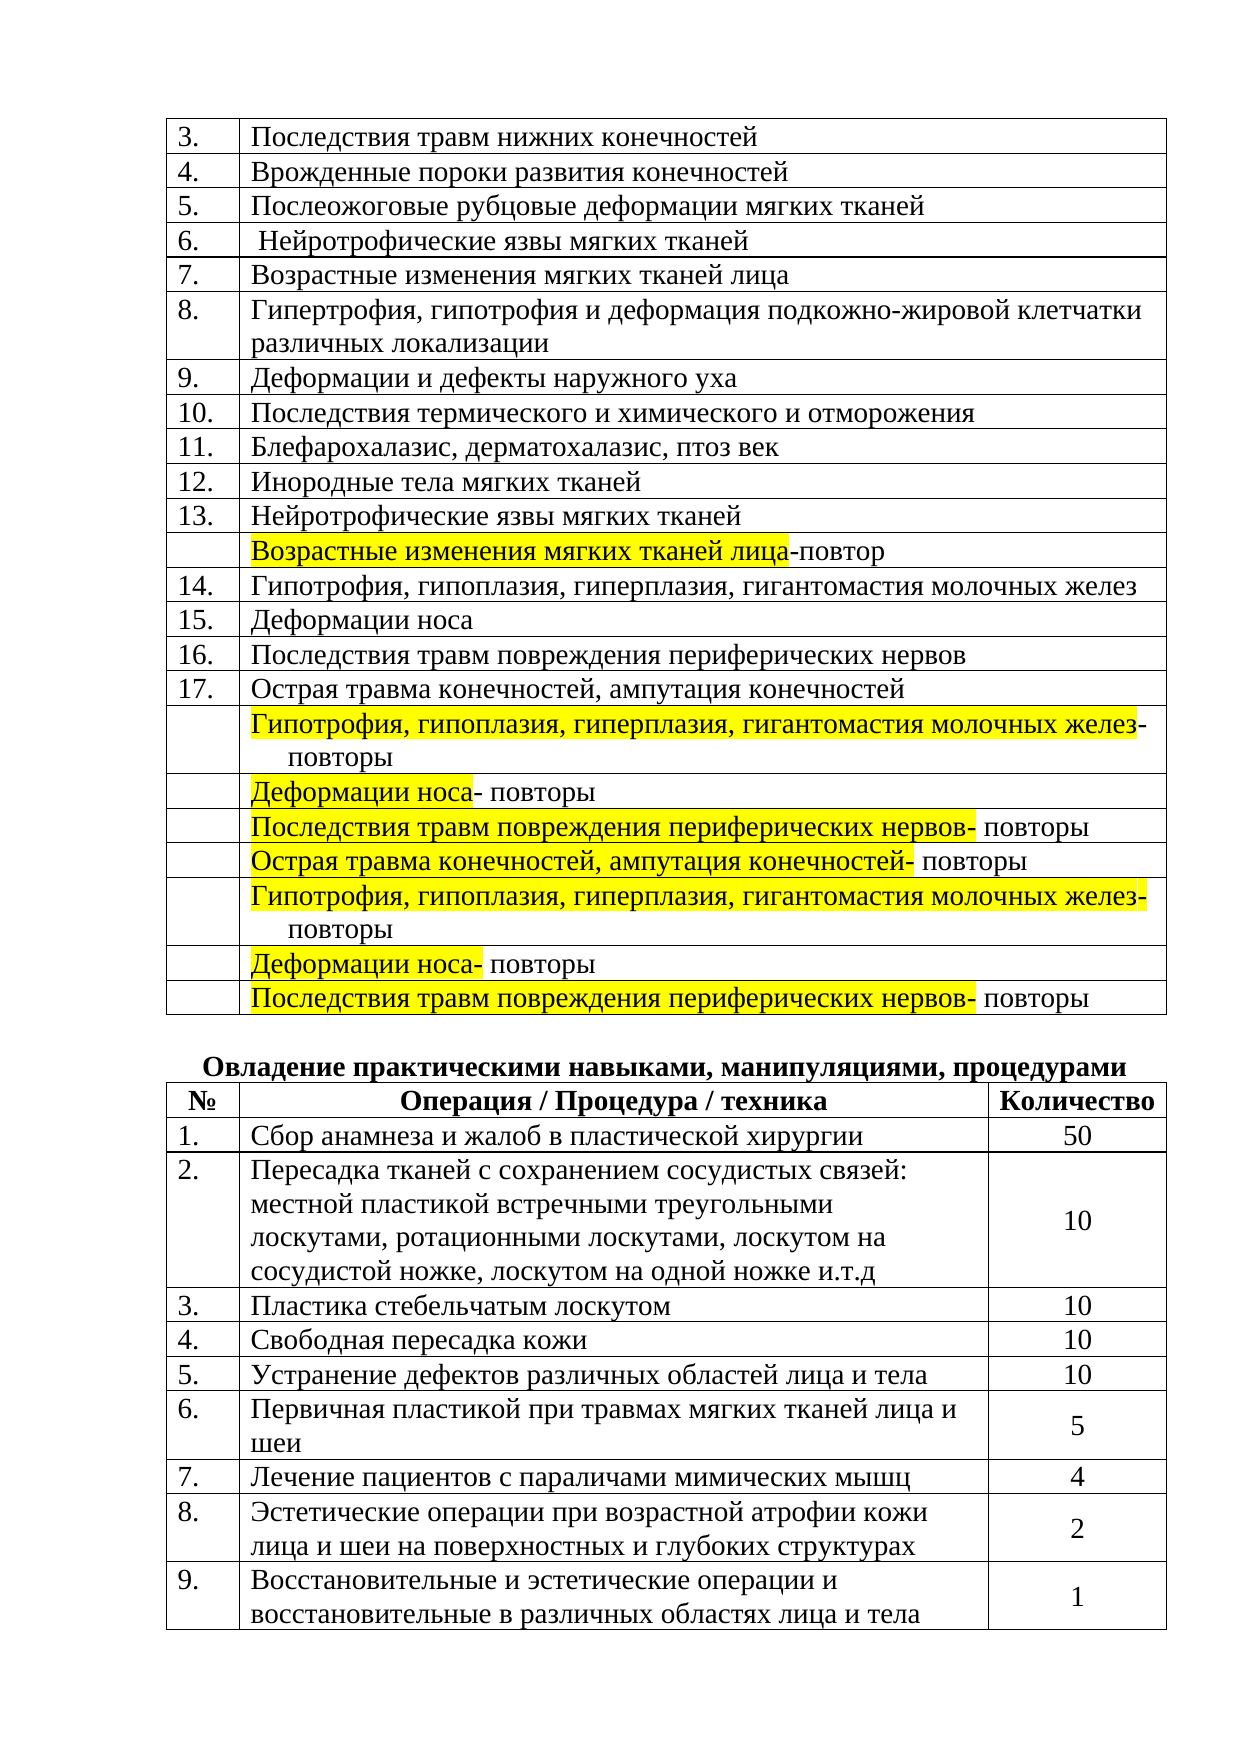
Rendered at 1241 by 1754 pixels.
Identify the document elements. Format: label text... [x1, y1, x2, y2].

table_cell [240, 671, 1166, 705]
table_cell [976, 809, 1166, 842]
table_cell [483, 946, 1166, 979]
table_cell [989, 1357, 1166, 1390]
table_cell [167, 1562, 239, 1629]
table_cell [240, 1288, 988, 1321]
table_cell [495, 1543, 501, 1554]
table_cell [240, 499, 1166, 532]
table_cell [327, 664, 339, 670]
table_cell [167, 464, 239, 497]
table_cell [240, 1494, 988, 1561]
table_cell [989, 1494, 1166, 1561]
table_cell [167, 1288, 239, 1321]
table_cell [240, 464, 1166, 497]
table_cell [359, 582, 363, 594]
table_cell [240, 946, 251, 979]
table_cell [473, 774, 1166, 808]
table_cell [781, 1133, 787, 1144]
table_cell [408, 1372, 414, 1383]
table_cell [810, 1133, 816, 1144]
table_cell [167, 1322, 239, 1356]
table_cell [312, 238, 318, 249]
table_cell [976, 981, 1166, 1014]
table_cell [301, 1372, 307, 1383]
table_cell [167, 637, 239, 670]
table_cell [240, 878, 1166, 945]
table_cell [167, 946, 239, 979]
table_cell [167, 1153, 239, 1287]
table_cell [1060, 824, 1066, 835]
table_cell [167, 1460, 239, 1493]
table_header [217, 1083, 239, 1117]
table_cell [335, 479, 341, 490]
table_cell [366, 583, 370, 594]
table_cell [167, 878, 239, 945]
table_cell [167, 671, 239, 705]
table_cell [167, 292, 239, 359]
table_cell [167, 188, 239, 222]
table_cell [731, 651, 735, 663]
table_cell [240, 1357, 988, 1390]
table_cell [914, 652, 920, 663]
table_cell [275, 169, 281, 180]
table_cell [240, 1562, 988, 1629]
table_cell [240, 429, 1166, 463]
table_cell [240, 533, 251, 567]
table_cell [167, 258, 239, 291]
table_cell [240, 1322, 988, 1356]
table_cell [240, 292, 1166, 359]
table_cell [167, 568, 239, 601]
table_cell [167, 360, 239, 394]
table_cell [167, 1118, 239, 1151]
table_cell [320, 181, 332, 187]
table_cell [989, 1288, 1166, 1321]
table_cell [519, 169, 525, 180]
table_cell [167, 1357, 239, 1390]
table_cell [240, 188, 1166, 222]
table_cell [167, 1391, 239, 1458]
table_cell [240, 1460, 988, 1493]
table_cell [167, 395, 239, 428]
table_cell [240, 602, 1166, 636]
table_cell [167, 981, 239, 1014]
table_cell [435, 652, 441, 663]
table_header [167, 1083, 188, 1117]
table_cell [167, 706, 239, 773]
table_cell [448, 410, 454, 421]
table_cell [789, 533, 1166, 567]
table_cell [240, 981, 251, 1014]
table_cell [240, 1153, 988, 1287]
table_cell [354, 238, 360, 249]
text Овладение практическими навыками, манипуляциями, процедурами [177, 1049, 1152, 1082]
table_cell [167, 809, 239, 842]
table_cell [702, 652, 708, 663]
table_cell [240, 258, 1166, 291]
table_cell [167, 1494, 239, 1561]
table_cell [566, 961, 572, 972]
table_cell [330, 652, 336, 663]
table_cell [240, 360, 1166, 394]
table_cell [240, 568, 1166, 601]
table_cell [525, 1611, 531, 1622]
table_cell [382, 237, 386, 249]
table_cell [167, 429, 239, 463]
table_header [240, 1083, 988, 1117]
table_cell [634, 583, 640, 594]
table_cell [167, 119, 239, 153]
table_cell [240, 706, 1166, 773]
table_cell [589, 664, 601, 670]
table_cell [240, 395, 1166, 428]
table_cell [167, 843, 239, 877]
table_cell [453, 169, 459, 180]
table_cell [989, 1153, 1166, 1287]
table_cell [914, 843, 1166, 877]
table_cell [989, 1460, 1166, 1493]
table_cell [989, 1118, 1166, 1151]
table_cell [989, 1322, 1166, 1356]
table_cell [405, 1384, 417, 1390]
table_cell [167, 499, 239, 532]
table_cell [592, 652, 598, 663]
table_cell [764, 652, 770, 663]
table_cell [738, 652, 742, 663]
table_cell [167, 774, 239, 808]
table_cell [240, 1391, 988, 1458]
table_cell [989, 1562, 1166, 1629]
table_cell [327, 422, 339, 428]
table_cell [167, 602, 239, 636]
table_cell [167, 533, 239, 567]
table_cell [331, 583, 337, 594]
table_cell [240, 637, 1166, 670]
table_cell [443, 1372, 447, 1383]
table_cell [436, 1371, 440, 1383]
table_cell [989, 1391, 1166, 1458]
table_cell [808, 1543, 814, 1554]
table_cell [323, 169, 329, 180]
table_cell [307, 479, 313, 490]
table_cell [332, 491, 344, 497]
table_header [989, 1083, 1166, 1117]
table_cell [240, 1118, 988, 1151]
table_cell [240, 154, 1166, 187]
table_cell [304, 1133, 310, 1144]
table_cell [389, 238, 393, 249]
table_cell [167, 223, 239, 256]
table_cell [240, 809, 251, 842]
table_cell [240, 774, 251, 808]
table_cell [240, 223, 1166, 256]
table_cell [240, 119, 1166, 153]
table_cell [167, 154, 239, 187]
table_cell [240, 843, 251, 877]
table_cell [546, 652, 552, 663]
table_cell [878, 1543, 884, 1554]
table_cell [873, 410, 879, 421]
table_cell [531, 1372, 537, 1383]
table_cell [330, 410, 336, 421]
